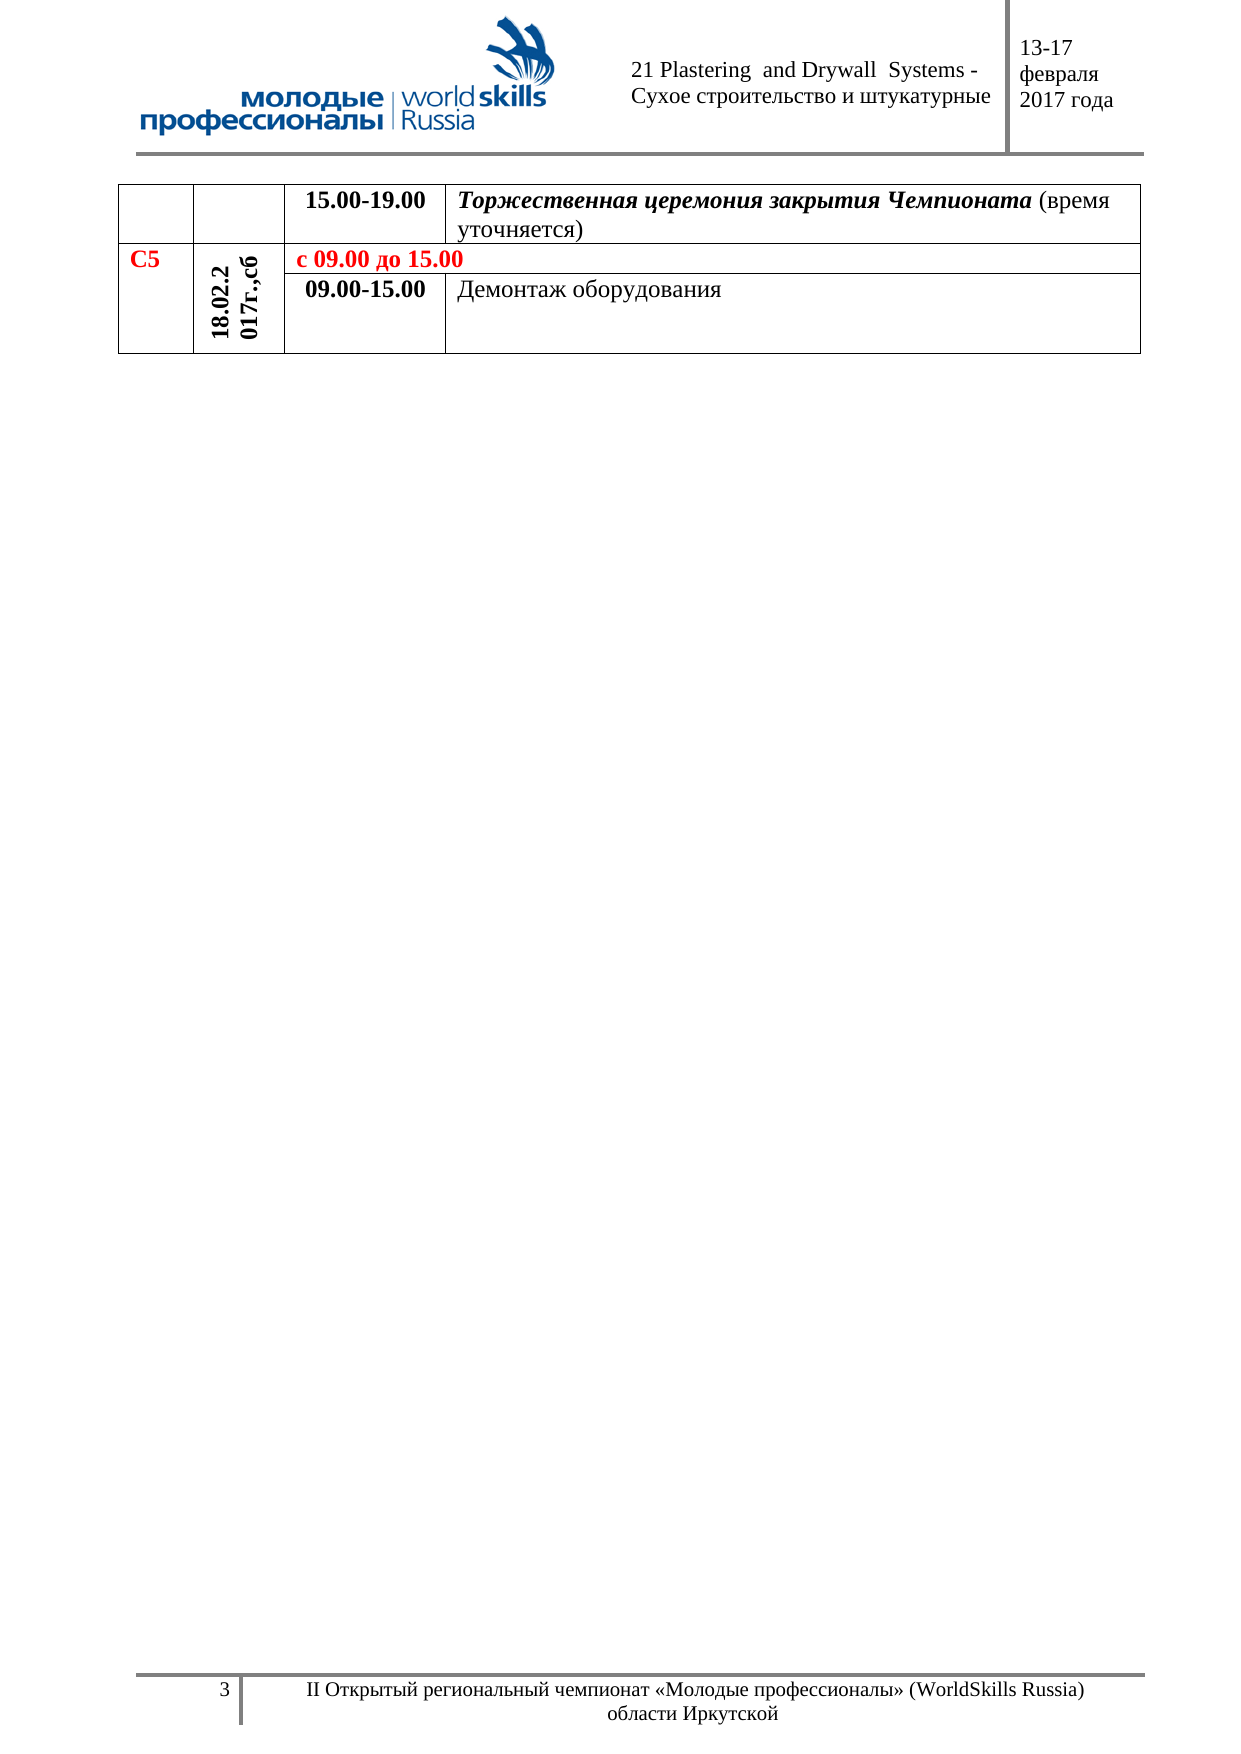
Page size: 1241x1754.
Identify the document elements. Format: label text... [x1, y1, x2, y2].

table_cell Торжественная церемония закрытия Чемпионата (время уточняется) [446, 185, 1140, 243]
table_cell 18.02.2017г.,сб [194, 244, 284, 353]
table_cell 15.00-19.00 [285, 185, 445, 243]
table_cell 09.00-15.00 [285, 274, 445, 353]
table_cell Демонтаж оборудования [446, 274, 1140, 353]
picture [135, 7, 558, 142]
table_cell С5 [119, 244, 193, 353]
table_cell с 09.00 до 15.00 [285, 244, 1140, 273]
